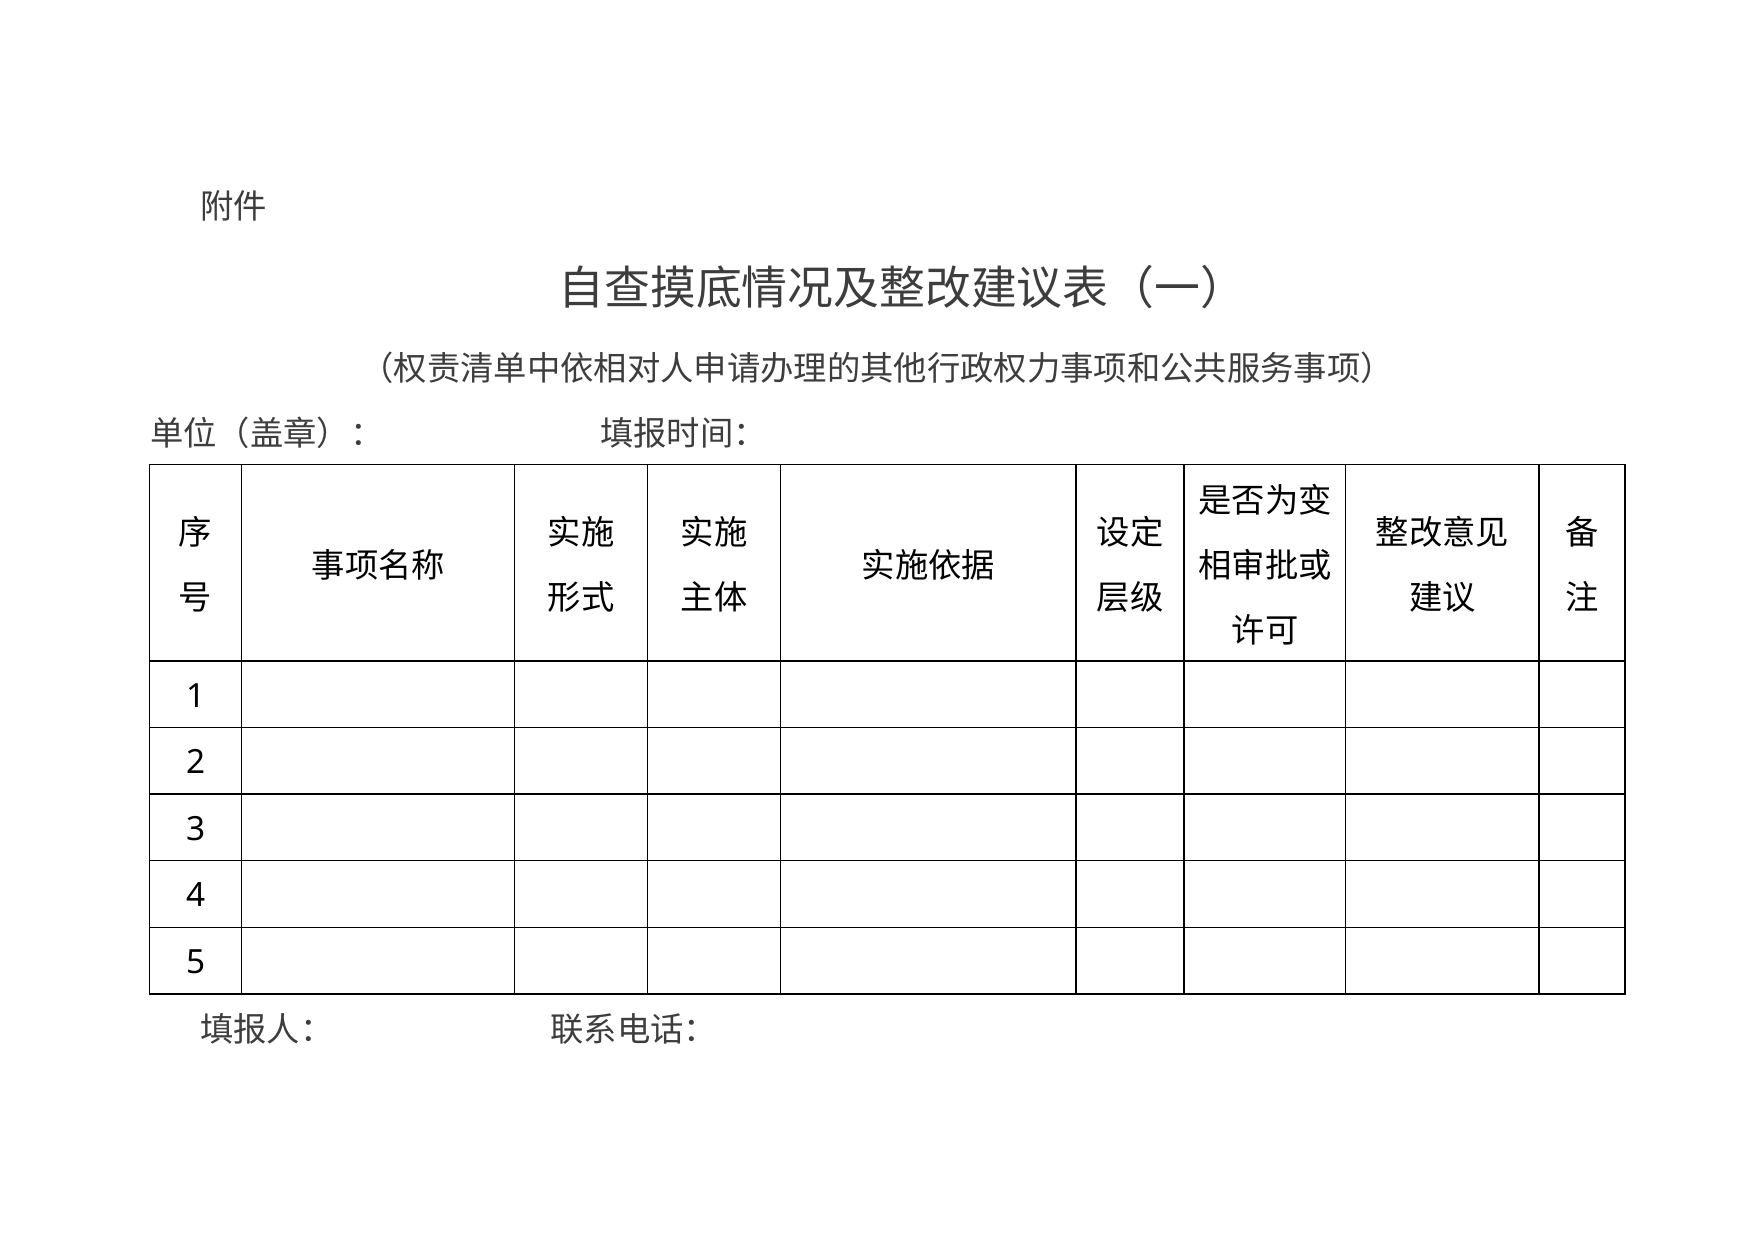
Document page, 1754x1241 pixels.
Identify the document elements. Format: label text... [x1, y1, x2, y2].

table_cell 1 [150, 662, 241, 727]
table_cell [1077, 861, 1183, 926]
table_cell [1540, 728, 1624, 793]
table_cell [781, 728, 1075, 793]
text 单位（盖章）： 填报时间： [150, 398, 1604, 463]
table_cell 4 [150, 861, 241, 926]
table_cell [648, 795, 780, 860]
table_header 实施 主体 [648, 465, 780, 660]
table_cell [1185, 928, 1345, 993]
table_cell [1077, 728, 1183, 793]
table_cell [1185, 861, 1345, 926]
table_cell [1077, 662, 1183, 727]
table_cell [781, 795, 1075, 860]
table_cell [1346, 662, 1538, 727]
text （权责清单中依相对人申请办理的其他行政权力事项和公共服务事项） [150, 333, 1604, 398]
table_header 整改意见 建议 [1346, 465, 1538, 660]
table_cell [648, 728, 780, 793]
table_header 实施依据 [781, 465, 1075, 660]
table_cell [242, 795, 514, 860]
table_cell [515, 861, 647, 926]
table_header 备注 [1540, 465, 1624, 660]
table_header 事项名称 [242, 465, 514, 660]
table_cell [515, 662, 647, 727]
table_cell [1185, 728, 1345, 793]
text 自查摸底情况及整改建议表（一） [150, 236, 1604, 333]
table_cell [515, 928, 647, 993]
table_cell [1077, 928, 1183, 993]
table_header 序 号 [150, 465, 241, 660]
table_header 是否为变相审批或许可 [1185, 465, 1345, 660]
text 填报人： 联系电话： [150, 995, 1604, 1059]
table_cell [1540, 861, 1624, 926]
table_cell [781, 928, 1075, 993]
table_cell [242, 861, 514, 926]
table_cell [1346, 928, 1538, 993]
table_cell [1077, 795, 1183, 860]
text 附件 [150, 171, 1604, 236]
table_cell [1346, 861, 1538, 926]
table_header 实施 形式 [515, 465, 647, 660]
table_cell [1346, 795, 1538, 860]
table_cell [1540, 928, 1624, 993]
table_cell [1540, 662, 1624, 727]
table_cell [648, 662, 780, 727]
table_cell [781, 861, 1075, 926]
table_cell [515, 728, 647, 793]
table_cell [1346, 728, 1538, 793]
table_header 设定层级 [1077, 465, 1183, 660]
table_cell [242, 928, 514, 993]
table_cell [242, 728, 514, 793]
table_cell [515, 795, 647, 860]
table_cell [648, 928, 780, 993]
table_cell [242, 662, 514, 727]
table_cell 5 [150, 928, 241, 993]
table_cell 3 [150, 795, 241, 860]
table_cell [1185, 662, 1345, 727]
table_cell [1540, 795, 1624, 860]
table_cell [648, 861, 780, 926]
table_cell 2 [150, 728, 241, 793]
table_cell [781, 662, 1075, 727]
table_cell [1185, 795, 1345, 860]
